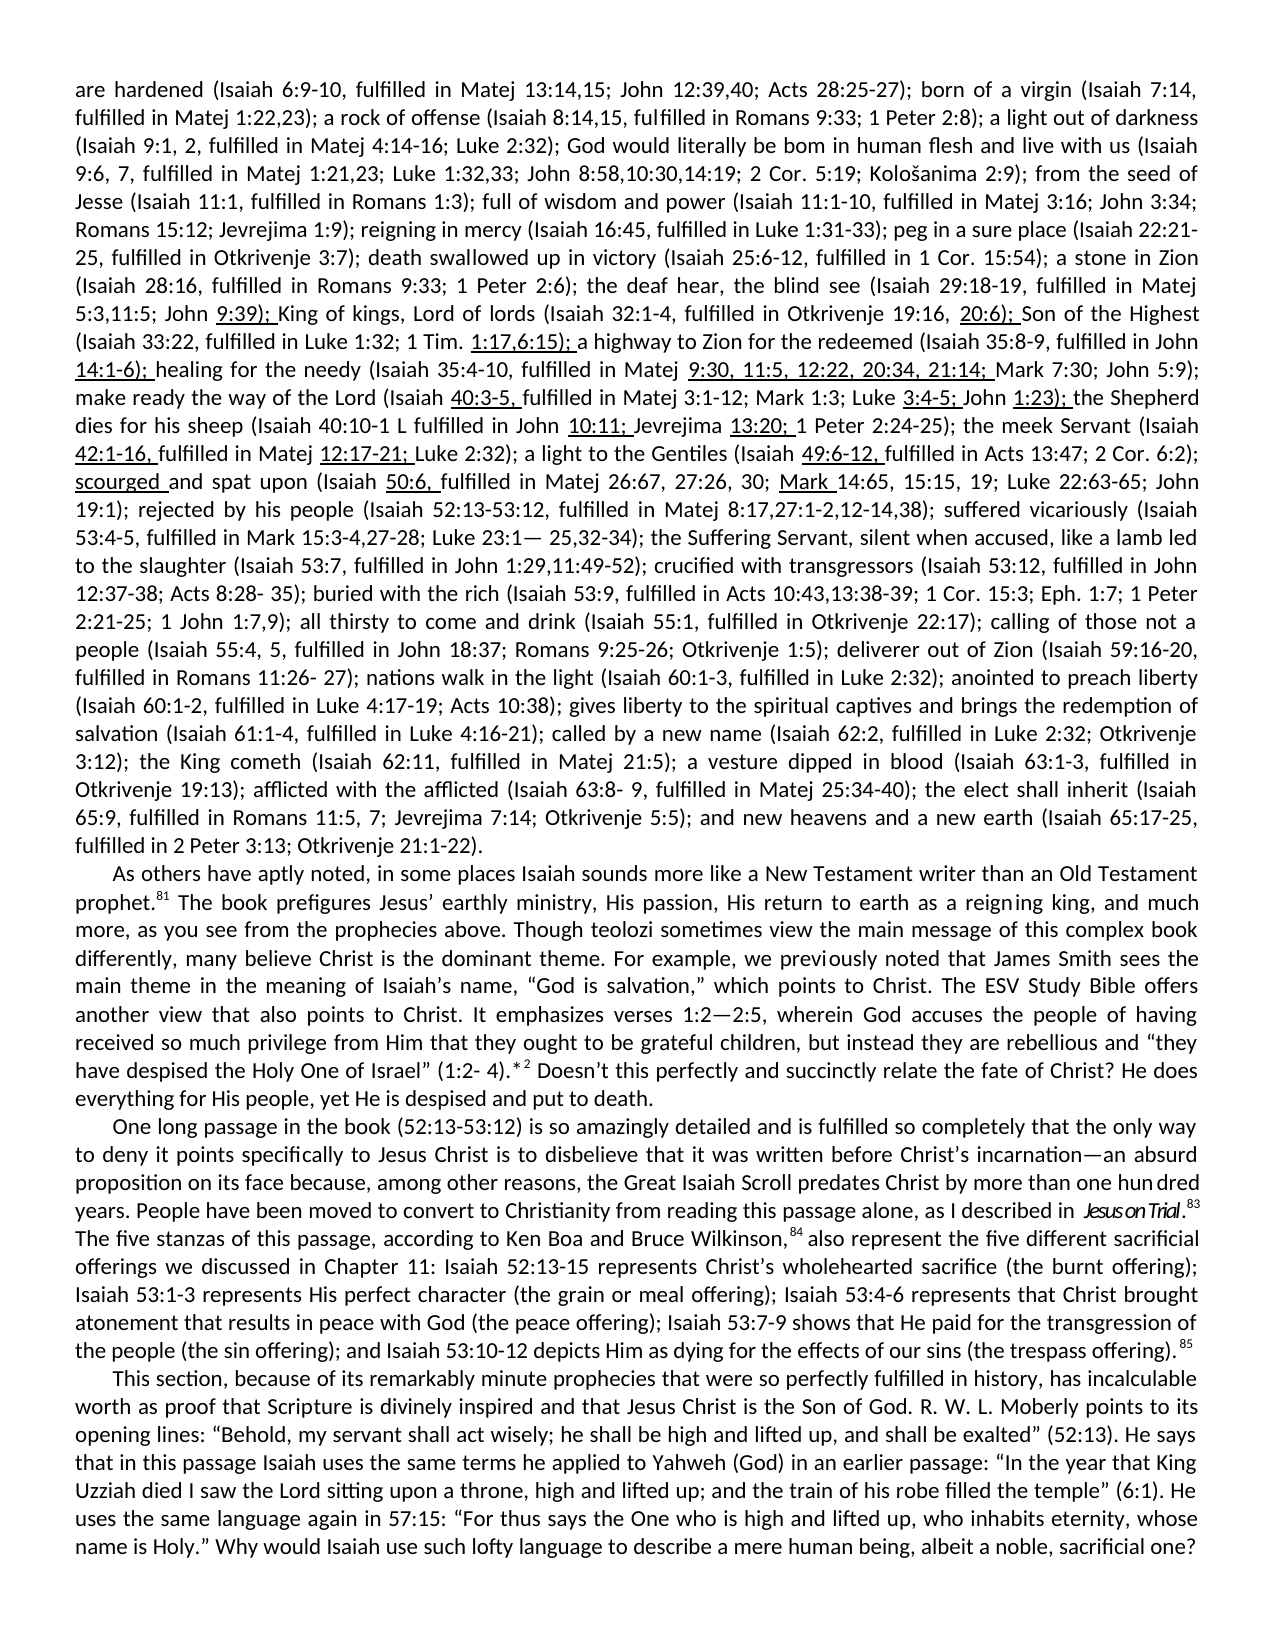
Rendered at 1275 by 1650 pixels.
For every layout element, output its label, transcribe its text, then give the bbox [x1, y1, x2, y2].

text One long passage in the book (52:13-53:12) is so amazingly detailed and is fulfilled so completely that the only way to deny it points specifically to Jesus Christ is to disbelieve that it was written before Christ’s incarnation—an absurd proposition on its face because, among other reasons, the Great Isaiah Scroll predates Christ by more than one hundred years. People have been moved to convert to Christianity from reading this passage alone, as I described in Jesus on Trial.83 The five stanzas of this passage, according to Ken Boa and Bruce Wilkinson,84 also represent the five different sacrificial offerings we discussed in Chapter 11: Isaiah 52:13-15 represents Christ’s wholehearted sacrifice (the burnt offering); Isaiah 53:1-3 represents His perfect character (the grain or meal offering); Isaiah 53:4-6 represents that Christ brought atonement that results in peace with God (the peace offering); Isaiah 53:7-9 shows that He paid for the transgression of the people (the sin offering); and Isaiah 53:10-12 depicts Him as dying for the effects of our sins (the trespass offering).85 [75, 1112, 1200, 1364]
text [75, 1364, 1200, 1560]
text As others have aptly noted, in some places Isaiah sounds more like a New Testament writer than an Old Testament prophet.81 The book prefigures Jesus’ earthly ministry, His passion, His return to earth as a reigning king, and much more, as you see from the prophecies above. Though teolozi sometimes view the main message of this complex book differently, many believe Christ is the dominant theme. For example, we previously noted that James Smith sees the main theme in the meaning of Isaiah’s name, “God is salvation,” which points to Christ. The ESV Study Bible offers another view that also points to Christ. It emphasizes verses 1:2—2:5, wherein God accuses the people of having received so much privilege from Him that they ought to be grateful children, but instead they are rebellious and “they have despised the Holy One of Israel” (1:2- 4).*2 Doesn’t this perfectly and succinctly relate the fate of Christ? He does everything for His people, yet He is despised and put to death. [75, 859, 1200, 1112]
